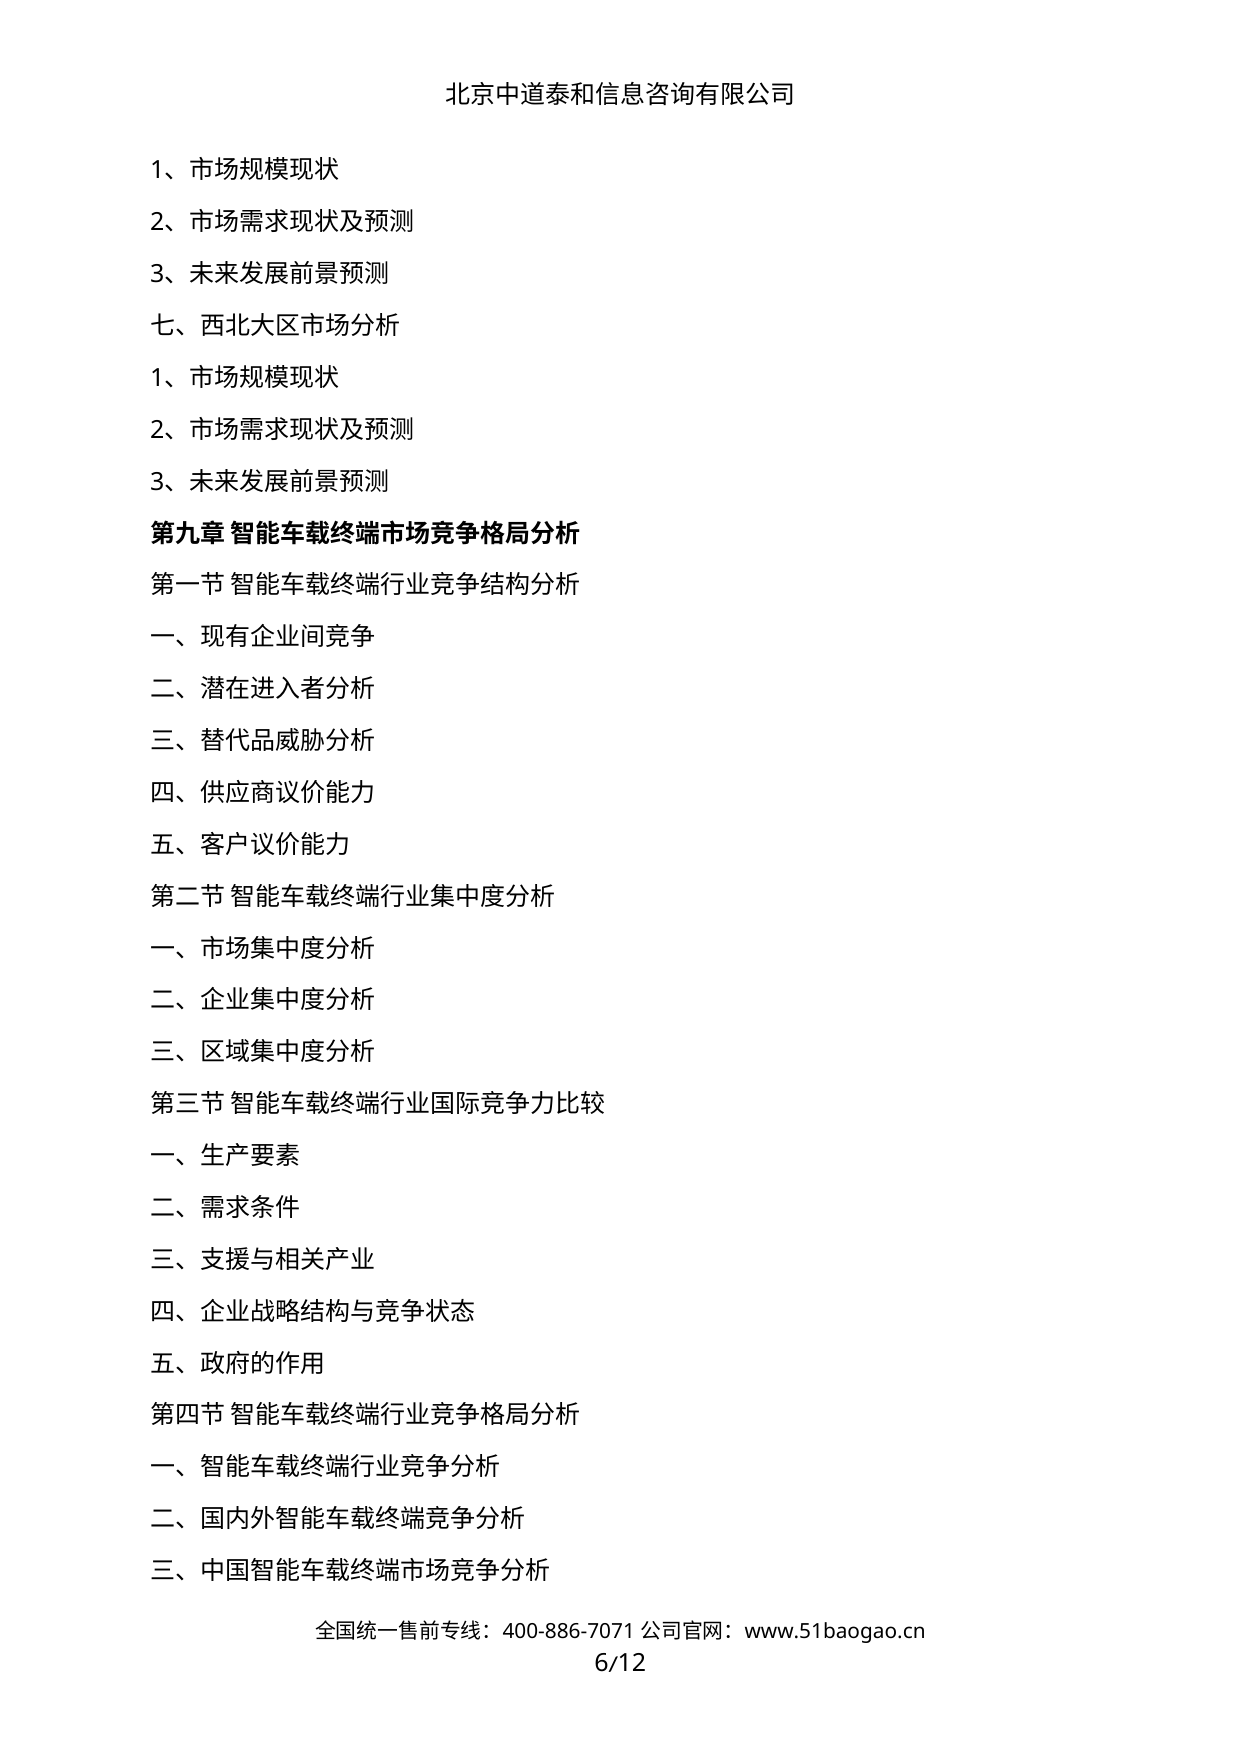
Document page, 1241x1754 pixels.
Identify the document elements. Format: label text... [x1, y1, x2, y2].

text 第四节 智能车载终端行业竞争格局分析 [150, 1395, 1090, 1431]
text 第二节 智能车载终端行业集中度分析 [150, 876, 1090, 912]
text 二、企业集中度分析 [150, 980, 1090, 1016]
text 一、市场集中度分析 [150, 928, 1090, 964]
text 四、企业战略结构与竞争状态 [150, 1291, 1090, 1327]
text 三、支援与相关产业 [150, 1239, 1090, 1276]
text 一、生产要素 [150, 1136, 1090, 1172]
text 二、需求条件 [150, 1187, 1090, 1224]
text 第九章 智能车载终端市场竞争格局分析 [150, 513, 1090, 549]
text 三、替代品威胁分析 [150, 721, 1090, 757]
text 第一节 智能车载终端行业竞争结构分析 [150, 565, 1090, 601]
text 1、市场规模现状 [150, 150, 1090, 186]
text 2、市场需求现状及预测 [150, 409, 1090, 446]
text 五、客户议价能力 [150, 824, 1090, 861]
text 七、西北大区市场分析 [150, 306, 1090, 342]
text 第三节 智能车载终端行业国际竞争力比较 [150, 1084, 1090, 1120]
text 四、供应商议价能力 [150, 772, 1090, 809]
text 3、未来发展前景预测 [150, 254, 1090, 290]
text 1、市场规模现状 [150, 357, 1090, 394]
text 一、现有企业间竞争 [150, 617, 1090, 653]
text 2、市场需求现状及预测 [150, 202, 1090, 238]
text 二、国内外智能车载终端竞争分析 [150, 1499, 1090, 1535]
text 3、未来发展前景预测 [150, 461, 1090, 497]
text 三、区域集中度分析 [150, 1032, 1090, 1068]
text 三、中国智能车载终端市场竞争分析 [150, 1551, 1090, 1587]
text 一、智能车载终端行业竞争分析 [150, 1447, 1090, 1483]
text 五、政府的作用 [150, 1343, 1090, 1379]
text 二、潜在进入者分析 [150, 669, 1090, 705]
